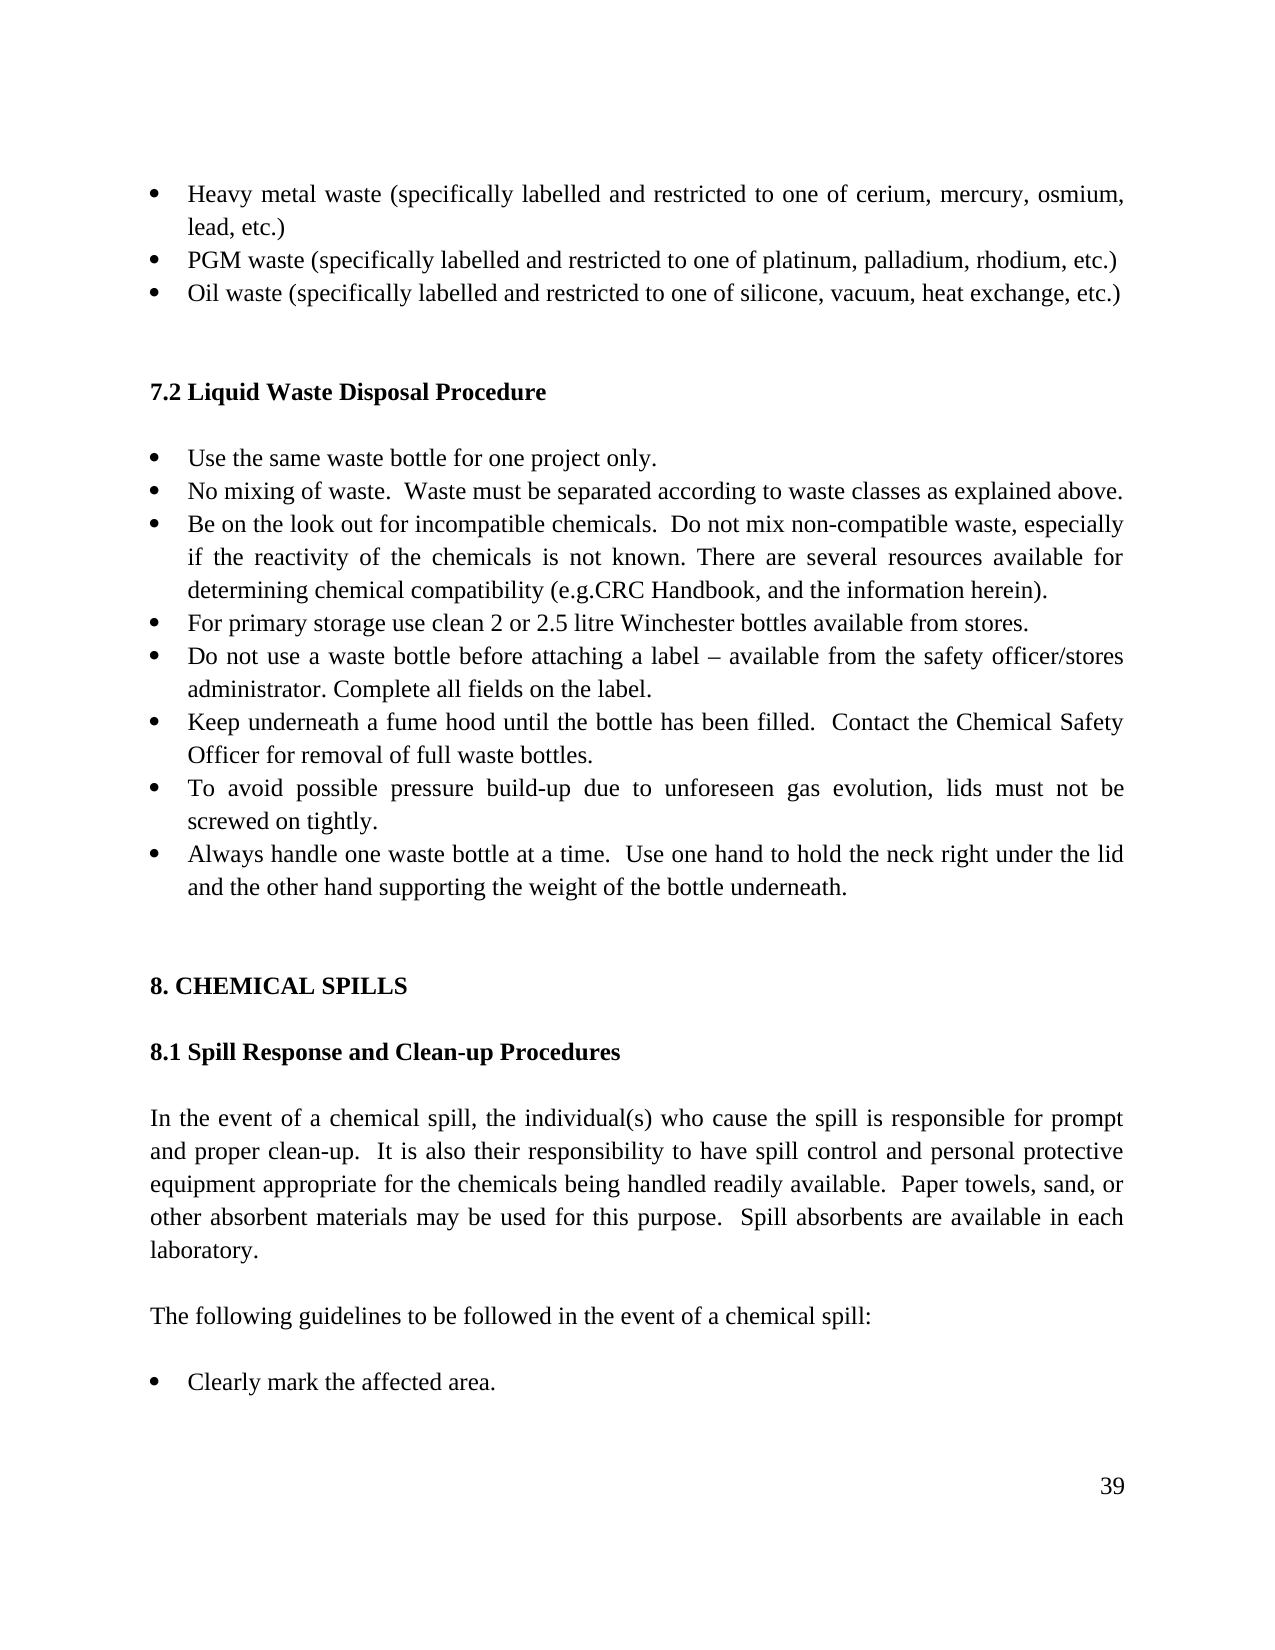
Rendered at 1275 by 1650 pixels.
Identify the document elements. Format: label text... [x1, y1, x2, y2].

text 8. CHEMICAL SPILLS [150, 971, 1125, 1000]
list Always handle one waste bottle at a time. Use one hand to hold the neck right under the lid and the other hand supporting the weight of the bottle underneath. [150, 839, 1125, 901]
list Clearly mark the affected area. [150, 1367, 1125, 1396]
list No mixing of waste. Waste must be separated according to waste classes as explained above. [150, 476, 1125, 505]
list To avoid possible pressure build-up due to unforeseen gas evolution, lids must not be screwed on tightly. [150, 773, 1125, 835]
text 7.2 Liquid Waste Disposal Procedure [150, 377, 1125, 406]
list Be on the look out for incompatible chemicals. Do not mix non-compatible waste, especially if the reactivity of the chemicals is not known. There are several resources available for determining chemical compatibility (e.g.CRC Handbook, and the information herein). [150, 509, 1125, 604]
list Do not use a waste bottle before attaching a label – available from the safety officer/stores administrator. Complete all fields on the label. [150, 641, 1125, 703]
text 8.1 Spill Response and Clean-up Procedures [150, 1037, 1125, 1066]
list Use the same waste bottle for one project only. [150, 443, 1125, 472]
list Keep underneath a fume hood until the bottle has been filled. Contact the Chemical Safety Officer for removal of full waste bottles. [150, 707, 1125, 769]
text The following guidelines to be followed in the event of a chemical spill: [150, 1301, 1125, 1330]
text In the event of a chemical spill, the individual(s) who cause the spill is responsible for prompt and proper clean-up. It is also their responsibility to have spill control and personal protective equipment appropriate for the chemicals being handled readily available. Paper towels, sand, or other absorbent materials may be used for this purpose. Spill absorbents are available in each laboratory. [150, 1103, 1125, 1264]
list Oil waste (specifically labelled and restricted to one of silicone, vacuum, heat exchange, etc.) [150, 278, 1125, 307]
list Heavy metal waste (specifically labelled and restricted to one of cerium, mercury, osmium, lead, etc.) [150, 179, 1125, 241]
list PGM waste (specifically labelled and restricted to one of platinum, palladium, rhodium, etc.) [150, 245, 1125, 273]
list For primary storage use clean 2 or 2.5 litre bottles available from stores. [150, 608, 1125, 637]
